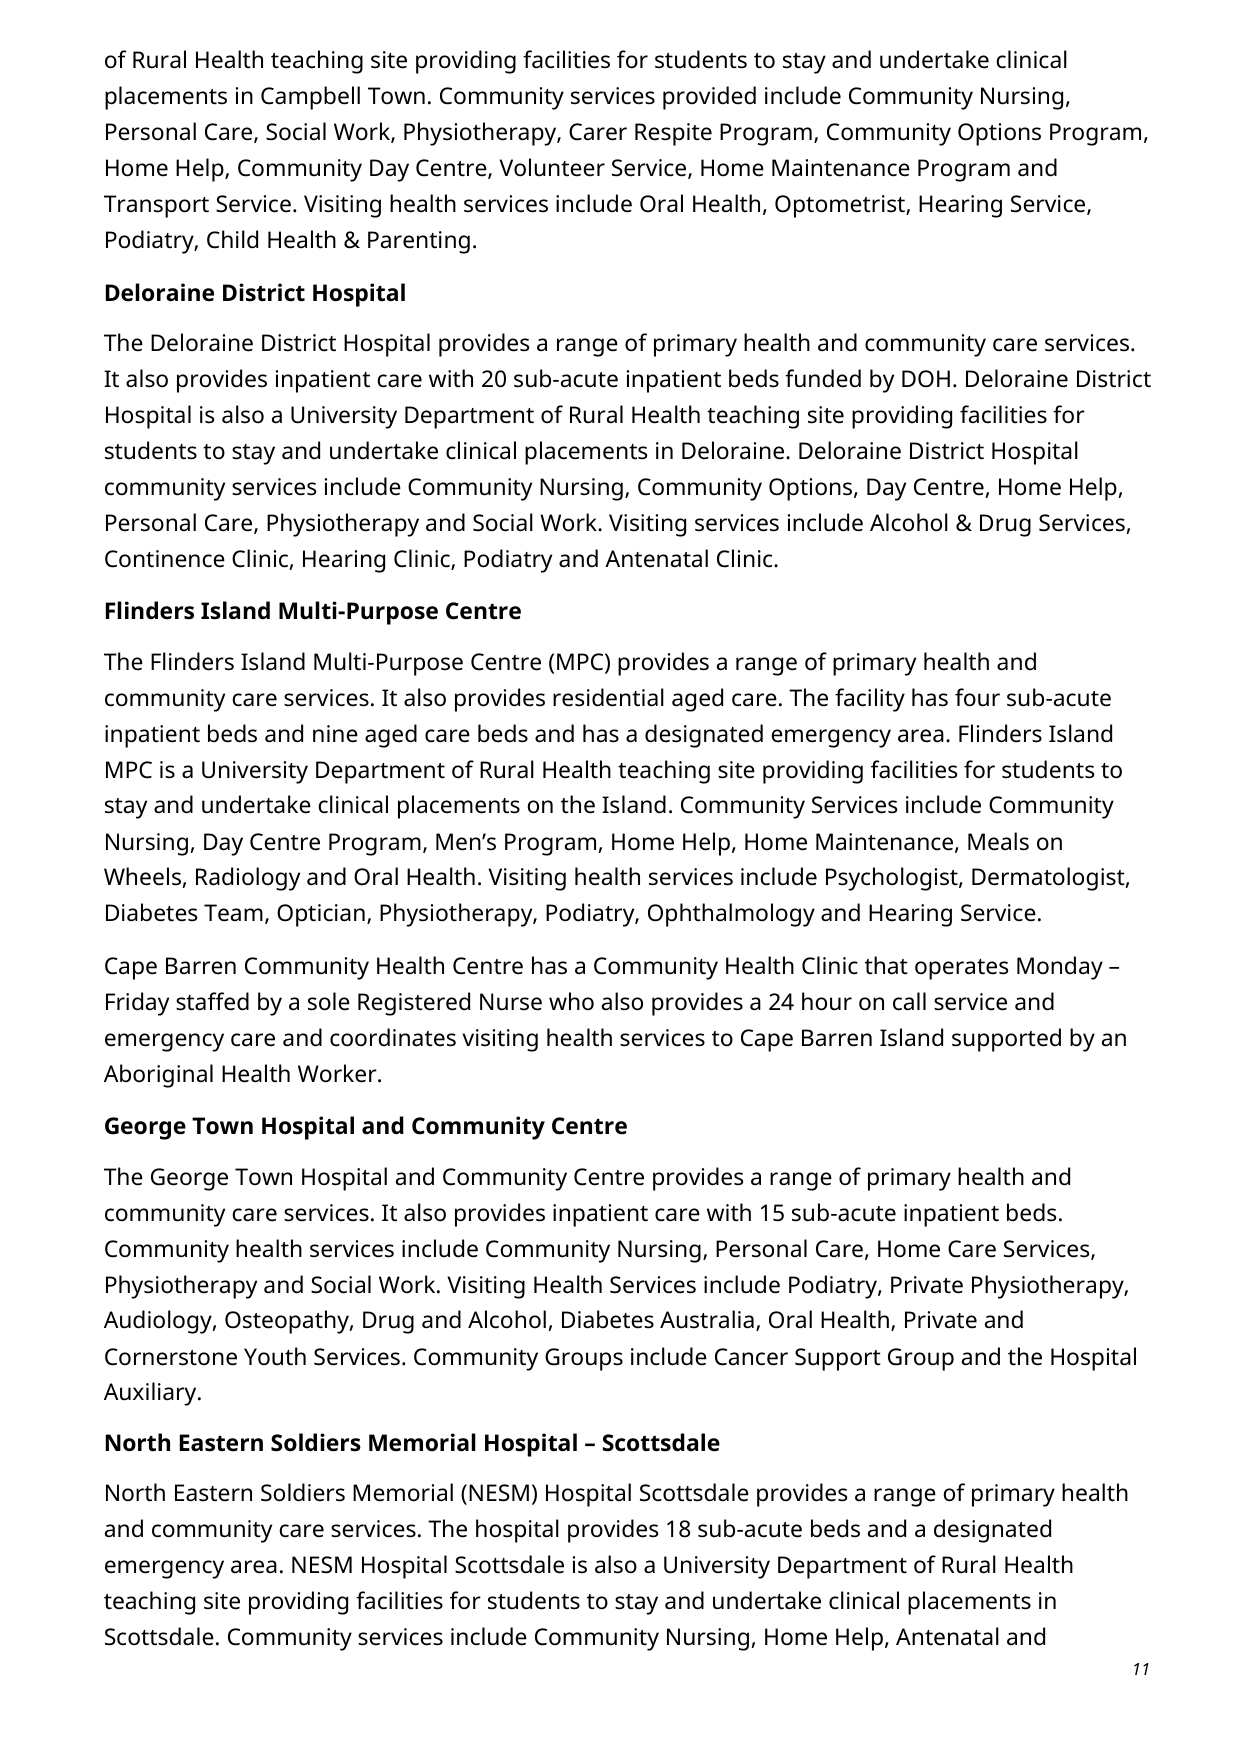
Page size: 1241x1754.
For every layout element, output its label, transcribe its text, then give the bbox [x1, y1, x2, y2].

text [103, 1477, 1152, 1652]
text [103, 44, 1152, 255]
text The George Town Hospital and Community Centre provides a range of primary health and community care services. It also provides inpatient care with 15 sub-acute inpatient beds. Community health services include Community Nursing, Personal Care, Home Care Services, Physiotherapy and Social Work. Visiting Health Services include Podiatry, Private Physiotherapy, Audiology, Osteopathy, Drug and Alcohol, Diabetes Australia, Oral Health, Private and Cornerstone Youth Services. Community Groups include Cancer Support Group and the Hospital Auxiliary. [103, 1161, 1152, 1408]
text Deloraine District Hospital [103, 277, 1152, 308]
text Cape Barren Community Health Centre has a Community Health Clinic that operates Monday – Friday staffed by a sole Registered Nurse who also provides a 24 hour on call service and emergency care and coordinates visiting health services to Cape Barren Island supported by an Aboriginal Health Worker. [103, 950, 1152, 1089]
text North Eastern Soldiers Memorial Hospital – Scottsdale [103, 1427, 1152, 1458]
text George Town Hospital and Community Centre [103, 1110, 1152, 1142]
text Flinders Island Multi-Purpose Centre [103, 595, 1152, 627]
text The Flinders Island Multi-Purpose Centre (MPC) provides a range of primary health and community care services. It also provides residential aged care. The facility has four sub-acute inpatient beds and nine aged care beds and has a designated emergency area. Flinders Island MPC is a University Department of Rural Health teaching site providing facilities for students to stay and undertake clinical placements on the Island. Community Services include Community Nursing, Day Centre Program, Men’s Program, Home Help, Home Maintenance, Meals on Wheels, Radiology and Oral Health. Visiting health services include Psychologist, Dermatologist, Diabetes Team, Optician, Physiotherapy, Podiatry, Ophthalmology and Hearing Service. [103, 646, 1152, 928]
text The Deloraine District Hospital provides a range of primary health and community care services. It also provides inpatient care with 20 sub-acute inpatient beds funded by DOH. Deloraine District Hospital is also a University Department of Rural Health teaching site providing facilities for students to stay and undertake clinical placements in Deloraine. Deloraine District Hospital community services include Community Nursing, Community Options, Day Centre, Home Help, Personal Care, Physiotherapy and Social Work. Visiting services include Alcohol & Drug Services, Continence Clinic, Hearing Clinic, Podiatry and Antenatal Clinic. [103, 327, 1152, 574]
